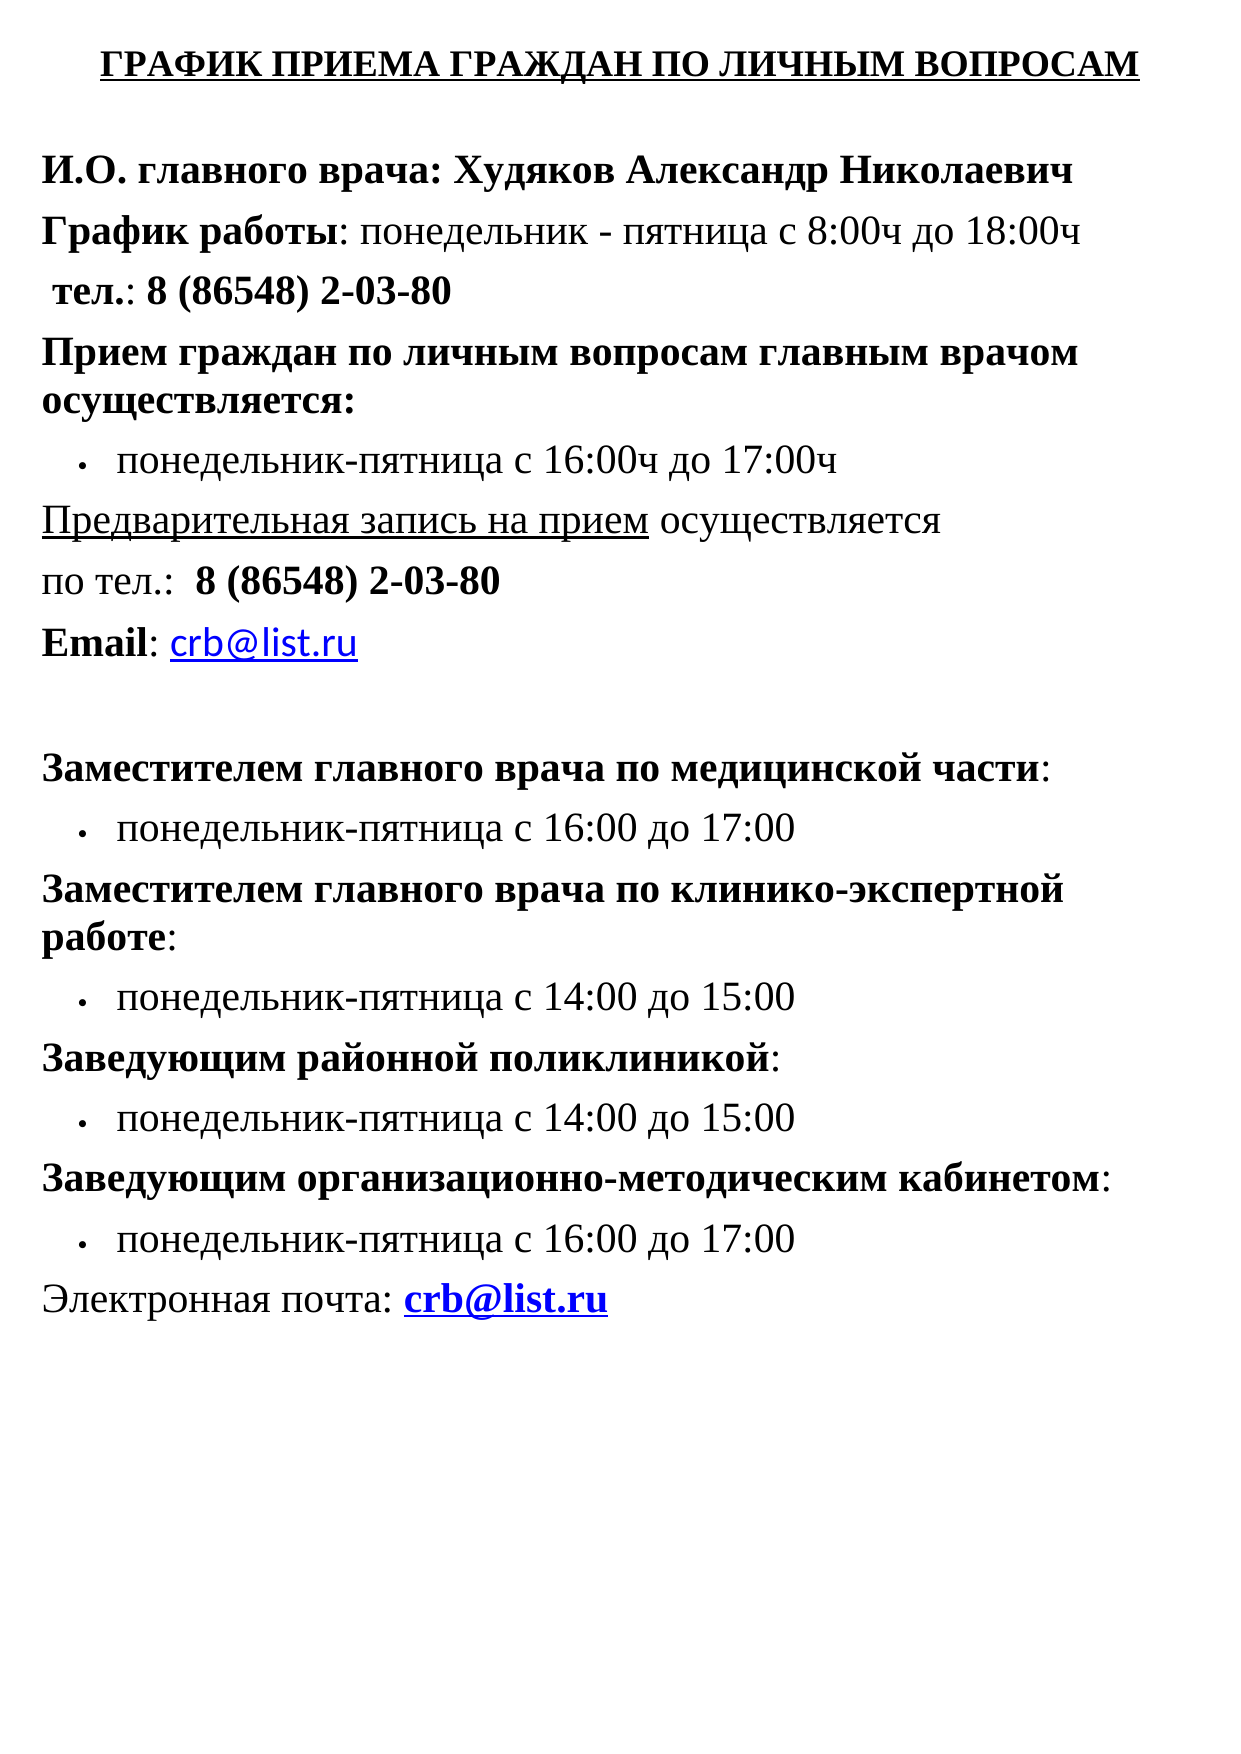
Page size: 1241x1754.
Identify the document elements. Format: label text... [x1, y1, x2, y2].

list понедельник-пятница с 16:00 до 17:00 [79, 1213, 1199, 1261]
text График работы: понедельник - пятница с 8:00ч до 18:00ч [41, 205, 1199, 253]
text Заместителем главного врача по клинико-экспертной работе: [41, 863, 1199, 959]
text Электронная почта: crb@list.ru [41, 1274, 1199, 1322]
list понедельник-пятница с 14:00 до 15:00 [79, 1092, 1199, 1140]
text Прием граждан по личным вопросам главным врачом осуществляется: [41, 326, 1199, 422]
text Предварительная запись на прием осуществляется [41, 495, 1199, 543]
text тел.: 8 (86548) 2-03-80 [41, 266, 1199, 314]
list понедельник-пятница с 16:00 до 17:00 [79, 803, 1199, 851]
text по тел.: 8 (86548) 2-03-80 [41, 555, 1199, 603]
text Заведующим организационно-методическим кабинетом: [41, 1153, 1199, 1201]
text ГРАФИК ПРИЕМА ГРАЖДАН ПО ЛИЧНЫМ ВОПРОСАМ [41, 41, 1199, 84]
list понедельник-пятница с 14:00 до 15:00 [79, 972, 1199, 1019]
text Email: crb@list.ru [41, 616, 1199, 667]
text И.О. главного врача: Худяков Александр Николаевич [41, 145, 1199, 193]
text Заведующим районной поликлиникой: [41, 1032, 1199, 1080]
text Заместителем главного врача по медицинской части: [41, 742, 1199, 790]
list понедельник-пятница с 16:00ч до 17:00ч [79, 434, 1199, 482]
